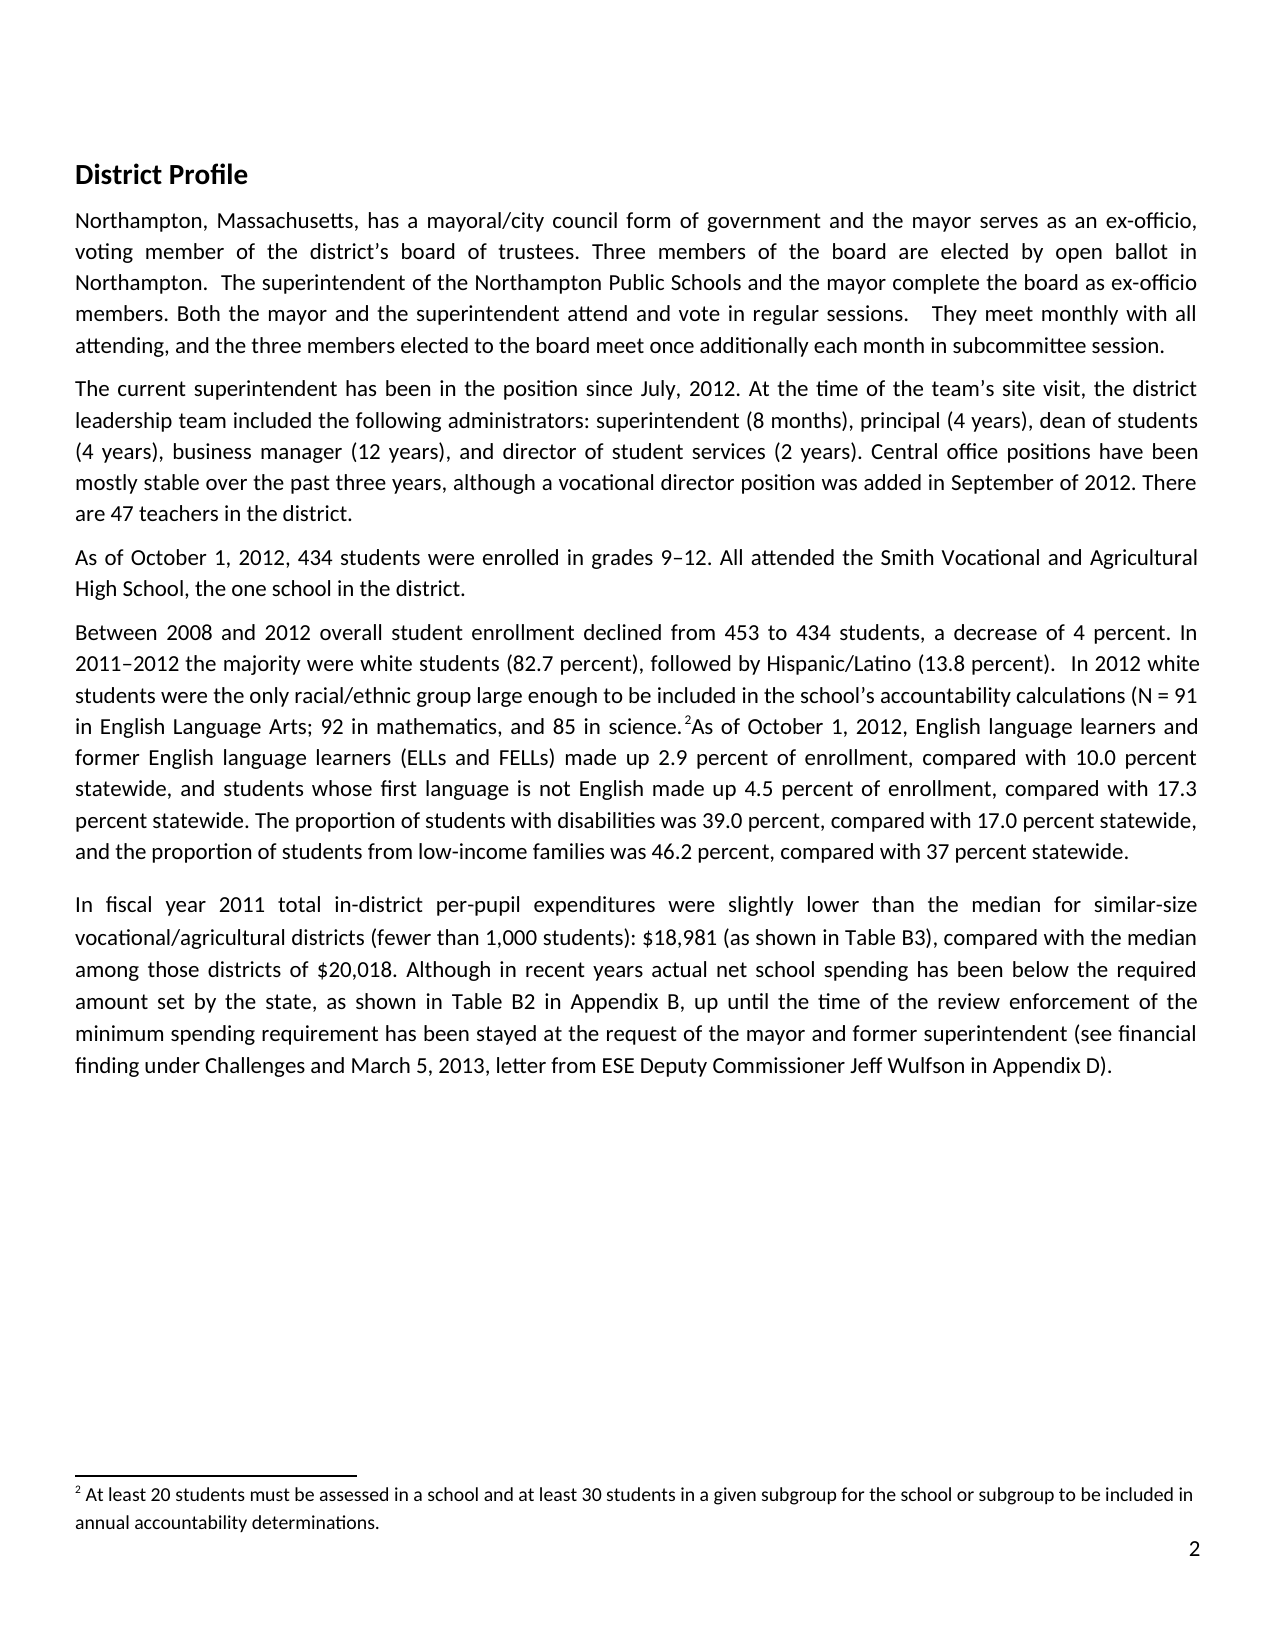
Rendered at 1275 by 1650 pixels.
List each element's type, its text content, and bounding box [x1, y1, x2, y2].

text Between 2008 and 2012 overall student enrollment declined from 453 to 434 students, a decrease of 4 percent. In 2011–2012 the majority were white students (82.7 percent), followed by Hispanic/Latino (13.8 percent). In 2012 white students were the only racial/ethnic group large enough to be included in the school’s accountability calculations (N = 91 in English Language Arts; 92 in mathematics, and 85 in science.As of October 1, 2012, English language learners and former English language learners (ELLs and FELLs) made up 2.9 percent of enrollment, compared with 10.0 percent statewide, and students whose first language is not English made up 4.5 percent of enrollment, compared with 17.3 percent statewide. The proportion of students with disabilities was 39.0 percent, compared with 17.0 percent statewide, and the proportion of students from low-income families was 46.2 percent, compared with 37 percent statewide. [75, 616, 1200, 866]
text Northampton, Massachusetts, has a mayoral/city council form of government and the mayor serves as an ex-officio, voting member of the district’s board of trustees. Three members of the board are elected by open ballot in Northampton. The superintendent of the Northampton Public Schools and the mayor complete the board as ex-officio members. Both the mayor and the superintendent attend and vote in regular sessions. They meet monthly with all attending, and the three members elected to the board meet once additionally each month in subcommittee session. [75, 203, 1200, 359]
text District Profile [75, 128, 1200, 191]
text The current superintendent has been in the position since July, 2012. At the time of the team’s site visit, the district leadership team included the following administrators: superintendent (8 months), principal (4 years), dean of students (4 years), business manager (12 years), and director of student services (2 years). Central office positions have been mostly stable over the past three years, although a vocational director position was added in September of 2012. There are 47 teachers in the district. [75, 372, 1200, 528]
text As of October 1, 2012, 434 students were enrolled in grades 9–12. All attended the Smith Vocational and Agricultural High School, the one school in the district. [75, 541, 1200, 603]
text In fiscal year 2011 total in-district per-pupil expenditures were slightly lower than the median for similar-size vocational/agricultural districts (fewer than 1,000 students): $18,981 (as shown in Table B3), compared with the median among those districts of $20,018. Although in recent years actual net school spending has been below the required amount set by the state, as shown in Table B2 in Appendix B, up until the time of the review enforcement of the minimum spending requirement has been stayed at the request of the mayor and former superintendent (see financial finding under Challenges and March 5, 2013, letter from ESE Deputy Commissioner Jeff Wulfson in Appendix D). [75, 891, 1200, 1079]
